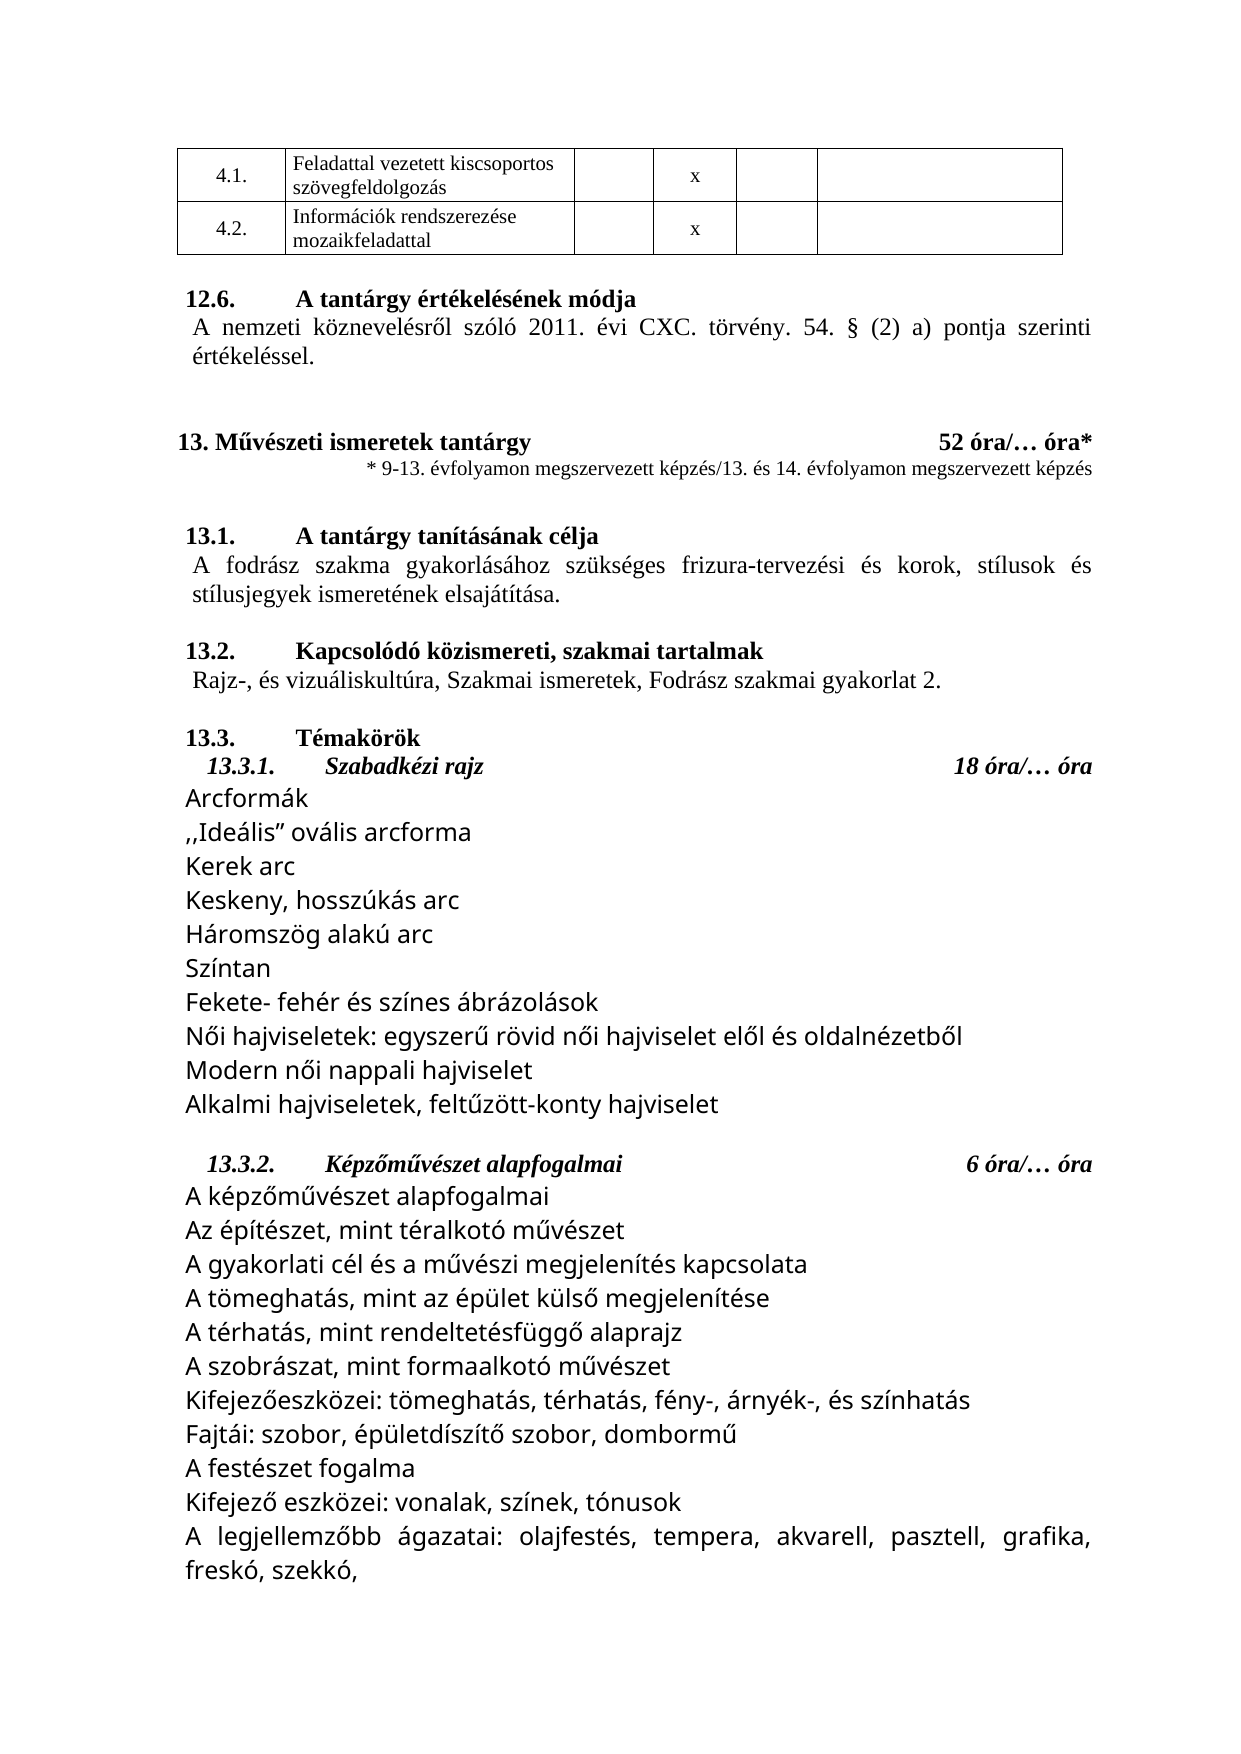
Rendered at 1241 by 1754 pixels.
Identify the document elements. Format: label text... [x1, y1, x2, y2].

list A festészet fogalma [185, 1451, 1093, 1485]
list Női hajviseletek: egyszerű rövid női hajviselet elől és oldalnézetből [185, 1019, 1093, 1053]
list Háromszög alakú arc [185, 916, 1093, 951]
list Kapcsolódó közismereti, szakmai tartalmak [185, 636, 1093, 665]
list Művészeti ismeretek tantárgy 52 óra/… óra* [177, 427, 1093, 456]
text A fodrász szakma gyakorlásához szükséges frizura-tervezési és korok, stílusok és stílusjegyek ismeretének elsajátítása. [192, 550, 1093, 608]
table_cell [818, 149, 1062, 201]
list A tantárgy tanításának célja [185, 521, 1093, 550]
text A nemzeti köznevelésről szóló 2011. évi CXC. törvény. 54. § (2) a) pontja szerinti értékeléssel. [192, 312, 1093, 370]
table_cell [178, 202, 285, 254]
list Modern női nappali hajviselet [185, 1053, 1093, 1087]
list A térhatás, mint rendeltetésfüggő alaprajz [185, 1314, 1093, 1349]
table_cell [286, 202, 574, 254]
list Kifejező eszközei: vonalak, színek, tónusok [185, 1485, 1093, 1519]
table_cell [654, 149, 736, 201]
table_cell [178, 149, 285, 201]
list A tömeghatás, mint az épület külső megjelenítése [185, 1281, 1093, 1314]
list A szobrászat, mint formaalkotó művészet [185, 1349, 1093, 1383]
list Fajtái: szobor, épületdíszítő szobor, dombormű [185, 1417, 1093, 1451]
text * 9-13. évfolyamon megszervezett képzés/13. és 14. évfolyamon megszervezett képzés [148, 456, 1093, 480]
list Szabadkézi rajz 18 óra/… óra [207, 751, 1093, 780]
list A tantárgy értékelésének módja [185, 284, 1093, 312]
list Témakörök [185, 723, 1093, 751]
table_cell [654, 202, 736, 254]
list Színtan [185, 951, 1093, 984]
list Az építészet, mint téralkotó művészet [185, 1212, 1093, 1246]
list ,,Ideális” ovális arcforma [185, 814, 1093, 848]
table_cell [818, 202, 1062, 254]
text Rajz-, és vizuáliskultúra, Szakmai ismeretek, Fodrász szakmai gyakorlat 2. [192, 665, 1093, 694]
list Fekete- fehér és színes ábrázolások [185, 984, 1093, 1019]
list A legjellemzőbb ágazatai: olajfestés, tempera, akvarell, pasztell, grafika, freskó, szekkó, [185, 1519, 1093, 1587]
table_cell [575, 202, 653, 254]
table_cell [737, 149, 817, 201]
list Keskeny, hosszúkás arc [185, 882, 1093, 916]
list A gyakorlati cél és a művészi megjelenítés kapcsolata [185, 1246, 1093, 1281]
list Arcformák [148, 780, 1093, 814]
list A képzőművészet alapfogalmai [148, 1178, 1093, 1212]
list Kerek arc [185, 848, 1093, 882]
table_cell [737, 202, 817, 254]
list Képzőművészet alapfogalmai 6 óra/… óra [207, 1149, 1093, 1178]
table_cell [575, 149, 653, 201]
list Alkalmi hajviseletek, feltűzött-konty hajviselet [185, 1087, 1093, 1121]
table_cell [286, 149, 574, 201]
list Kifejezőeszközei: tömeghatás, térhatás, fény-, árnyék-, és színhatás [185, 1383, 1093, 1417]
